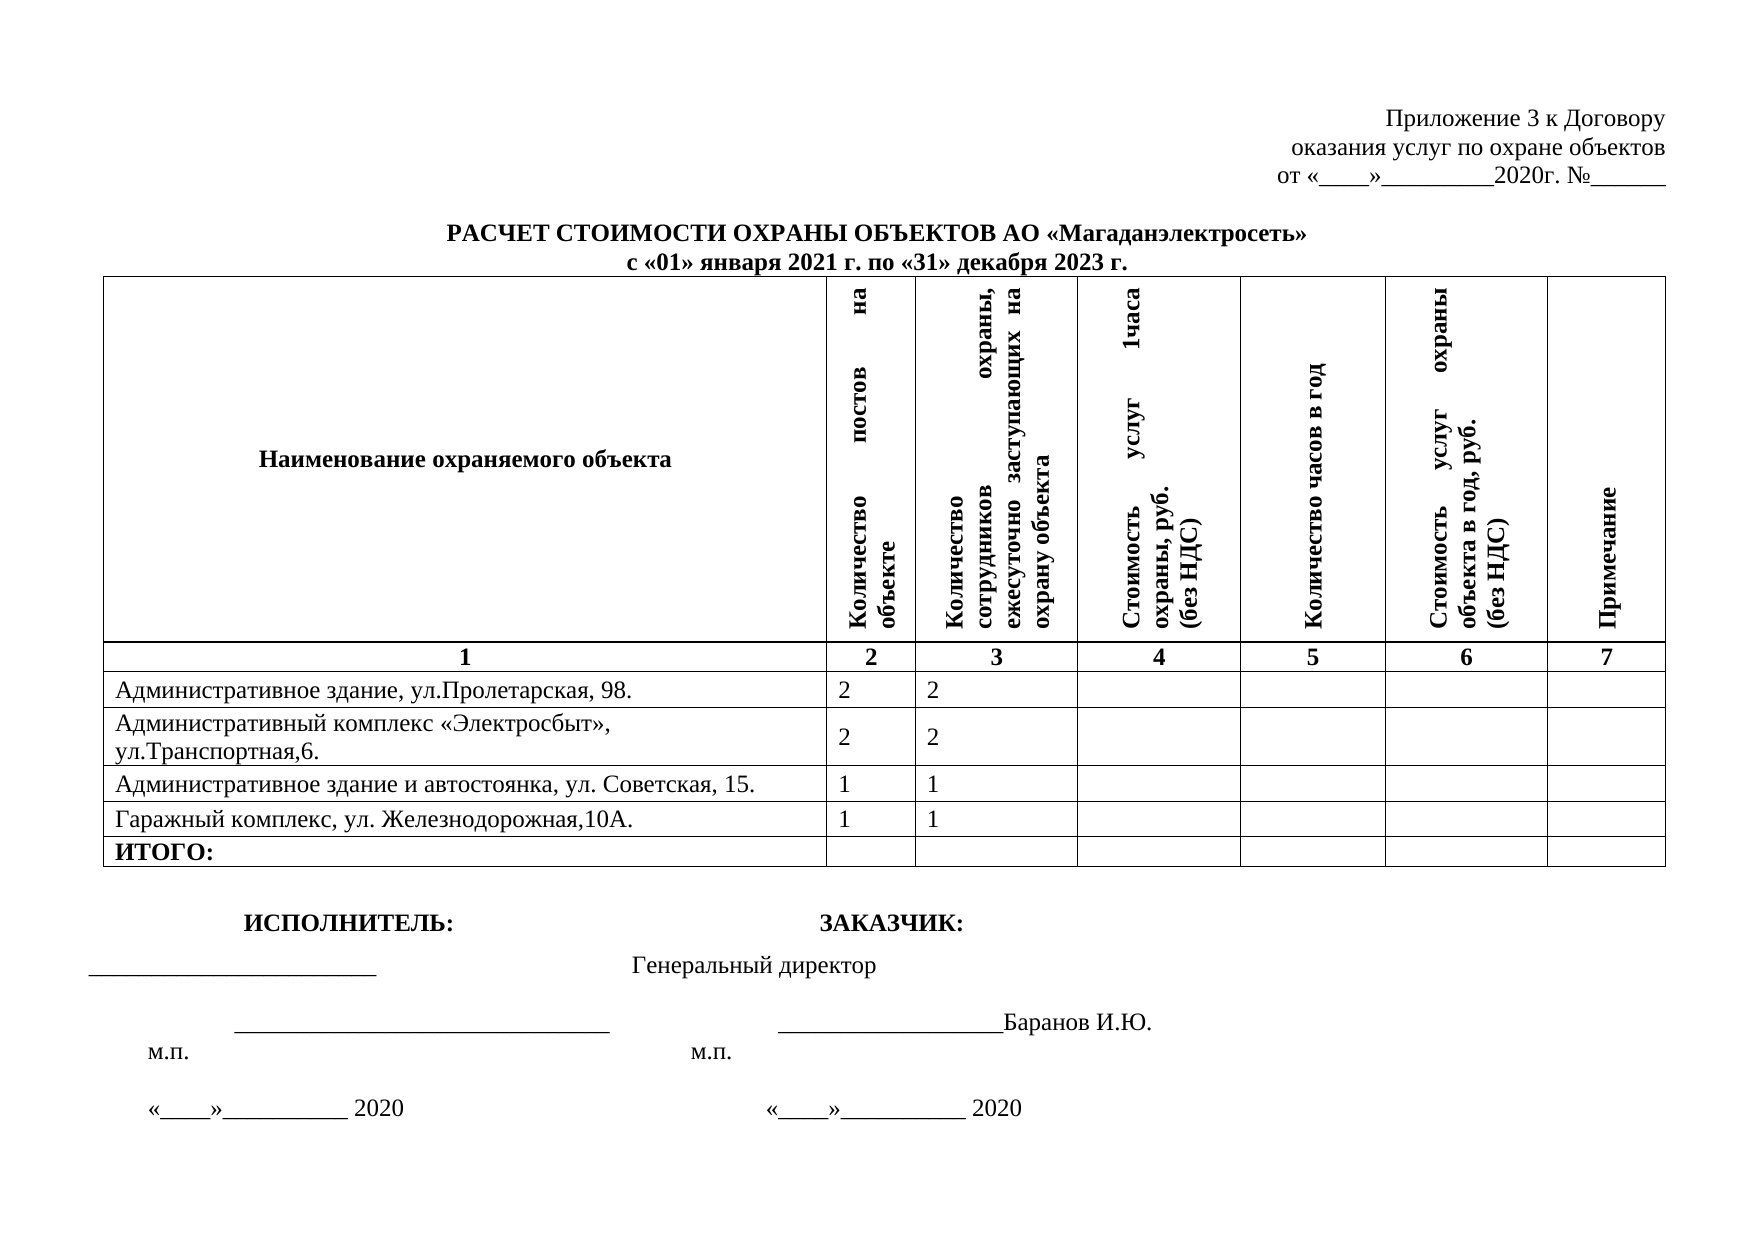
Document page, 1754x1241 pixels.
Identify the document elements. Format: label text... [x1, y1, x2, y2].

table_header ИСПОЛНИТЕЛЬ: [78, 896, 620, 950]
table_cell 1 [827, 766, 915, 801]
table_cell [1386, 837, 1547, 866]
table_cell [1078, 708, 1240, 765]
table_header Количество сотрудников охраны, ежесуточно заступающих на охрану объекта [916, 277, 1077, 641]
table_cell Административное здание, ул.Пролетарская, 98. [104, 672, 826, 707]
table_header Стоимость услуг охраны объекта в год, руб. (без НДС) [1386, 277, 1547, 641]
text от «____»_________2020г. №______ [89, 161, 1666, 189]
table_cell [1241, 837, 1385, 866]
table_cell [1386, 708, 1547, 765]
table_cell [1241, 672, 1385, 707]
table_cell [1548, 672, 1665, 707]
table_header Примечание [1548, 277, 1665, 641]
table_cell [1241, 802, 1385, 836]
table_cell Административный комплекс «Электросбыт», ул.Транспортная,6. [104, 708, 826, 765]
table_cell [1548, 708, 1665, 765]
table_cell ИТОГО: [104, 837, 826, 866]
table_cell 2 [827, 672, 915, 707]
table_cell [1548, 837, 1665, 866]
table_cell 1 [916, 766, 1077, 801]
table_cell [1241, 708, 1385, 765]
table_cell 5 [1241, 643, 1385, 671]
table_cell [1386, 766, 1547, 801]
table_cell 1 [827, 802, 915, 836]
table_cell [1386, 672, 1547, 707]
table_cell [1078, 802, 1240, 836]
table_cell [1241, 766, 1385, 801]
table_header Стоимость услуг 1часа охраны, руб. (без НДС) [1078, 277, 1240, 641]
text с «01» января 2021 г. по «31» декабря 2023 г. [89, 247, 1666, 276]
table_cell _______________________ ______________________________ м.п. «____»__________ 2020 [78, 950, 620, 1122]
table_cell [827, 837, 915, 866]
table_cell Административное здание и автостоянка, ул. Советская, 15. [104, 766, 826, 801]
table_cell Гаражный комплекс, ул. Железнодорожная,10А. [104, 802, 826, 836]
table_header Количество постов на объекте [827, 277, 915, 641]
table_cell [1078, 837, 1240, 866]
table_cell 1 [916, 802, 1077, 836]
table_header Наименование охраняемого объекта [104, 277, 826, 641]
table_cell [1078, 766, 1240, 801]
table_cell [1548, 766, 1665, 801]
text РАСЧЕТ СТОИМОСТИ ОХРАНЫ ОБЪЕКТОВ АО «Магаданэлектросеть» [89, 218, 1666, 247]
table_cell 3 [916, 643, 1077, 671]
text Приложение 3 к Договору [89, 103, 1666, 132]
table_cell [1548, 802, 1665, 836]
table_cell [1078, 672, 1240, 707]
table_header Количество часов в год [1241, 277, 1385, 641]
table_cell 2 [916, 672, 1077, 707]
table_cell 4 [1078, 643, 1240, 671]
table_cell [916, 837, 1077, 866]
table_cell [1386, 802, 1547, 836]
text оказания услуг по охране объектов [89, 132, 1666, 161]
table_cell 1 [104, 643, 826, 671]
table_cell 6 [1386, 643, 1547, 671]
table_cell 7 [1548, 643, 1665, 671]
table_cell Генеральный директор __________________Баранов И.Ю. м.п. «____»__________ 2020 [620, 950, 1163, 1122]
table_cell 2 [916, 708, 1077, 765]
table_header ЗАКАЗЧИК: [620, 896, 1163, 950]
table_cell 2 [827, 708, 915, 765]
table_cell 2 [827, 643, 915, 671]
